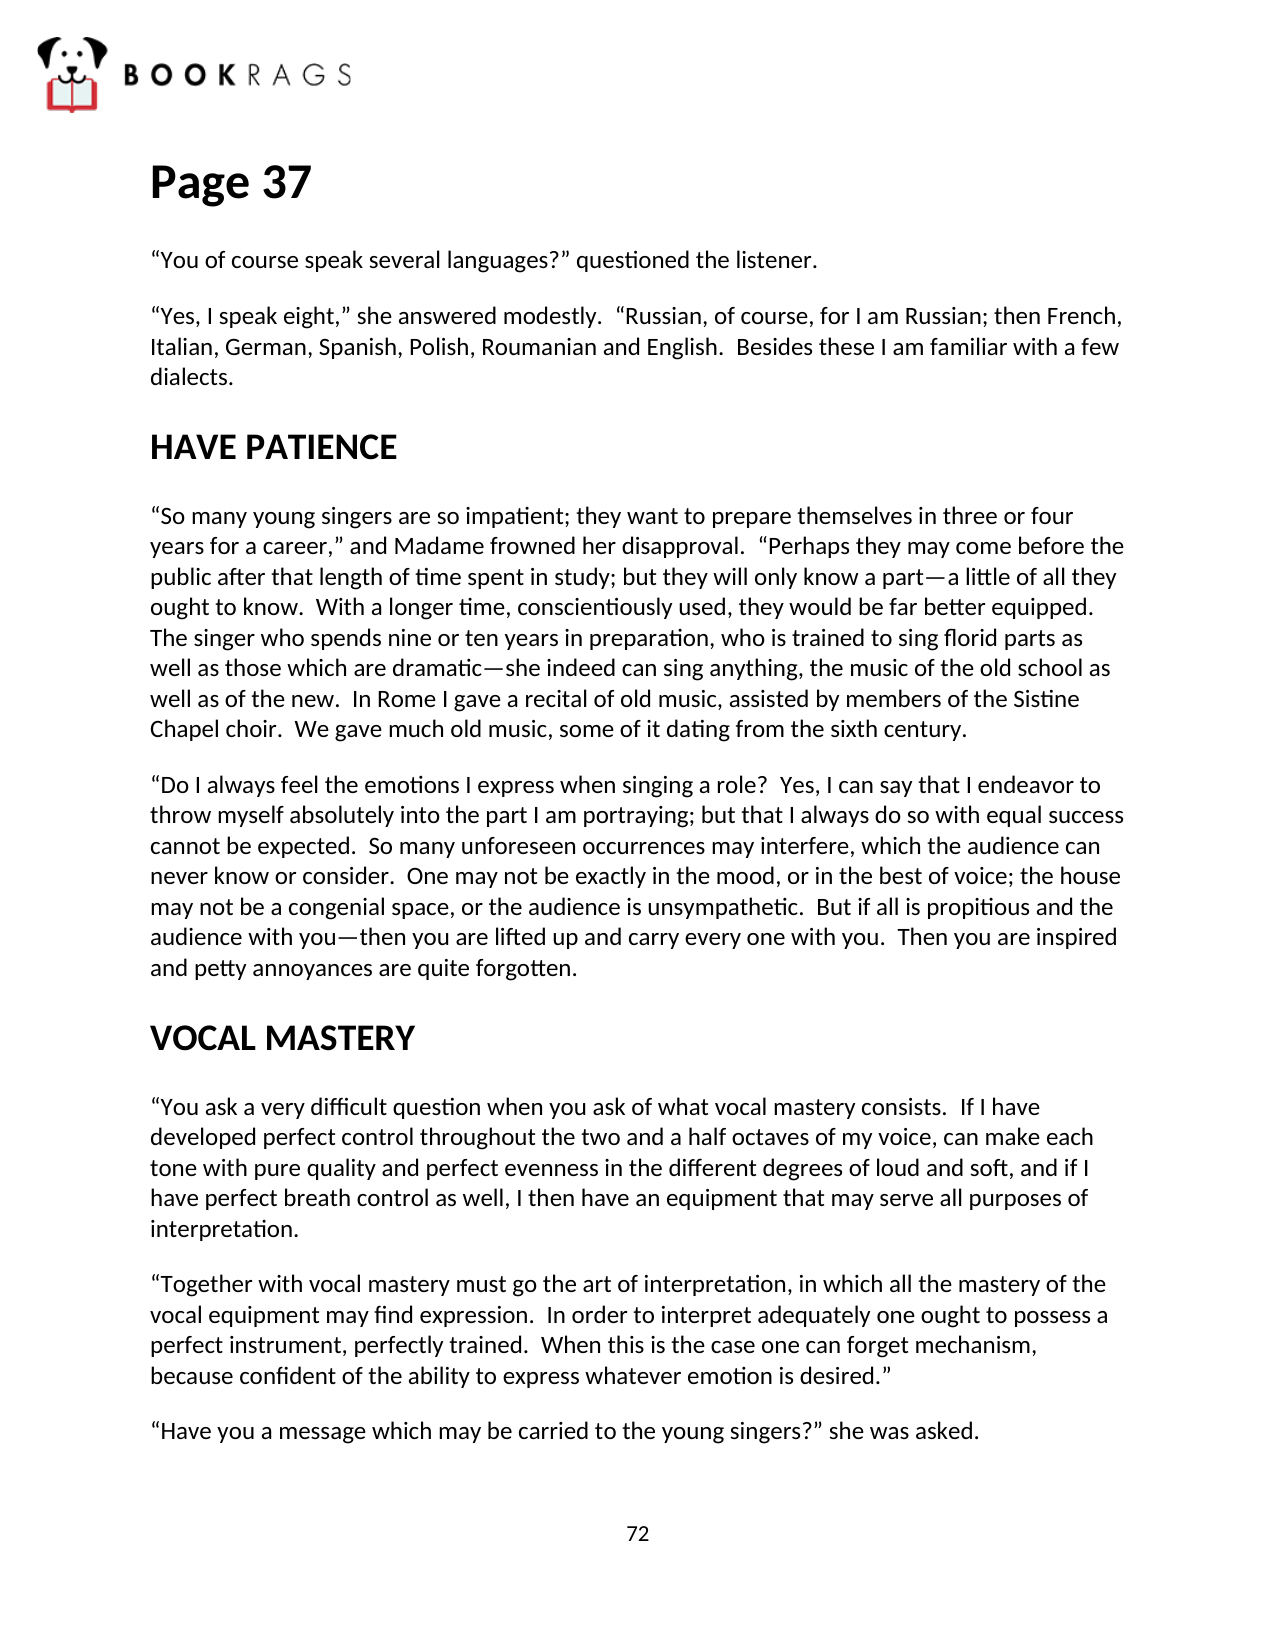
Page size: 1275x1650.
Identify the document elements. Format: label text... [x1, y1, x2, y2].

text “Together with vocal mastery must go the art of interpretation, in which all the mastery of the vocal equipment may find expression. In order to interpret adequately one ought to possess a perfect instrument, perfectly trained. When this is the case one can forget mechanism, because confident of the ability to express whatever emotion is desired.” [150, 1268, 1125, 1390]
text “You of course speak several languages?” questioned the listener. [150, 244, 1125, 275]
text Page 37 [150, 150, 1125, 211]
text “Yes, I speak eight,” she answered modestly. “Russian, of course, for I am Russian; then French, Italian, German, Spanish, Polish, Roumanian and English. Besides these I am familiar with a few dialects. [150, 300, 1125, 392]
text “Do I always feel the emotions I express when singing a role? Yes, I can say that I endeavor to throw myself absolutely into the part I am portraying; but that I always do so with equal success cannot be expected. So many unforeseen occurrences may interfere, which the audience can never know or consider. One may not be exactly in the mood, or in the best of voice; the house may not be a congenial space, or the audience is unsympathetic. But if all is propitious and the audience with you—­then you are lifted up and carry every one with you. Then you are inspired and petty annoyances are quite forgotten. [150, 769, 1125, 983]
text HAVE PATIENCE [150, 423, 1125, 469]
text “Have you a message which may be carried to the young singers?” she was asked. [150, 1415, 1125, 1446]
text “So many young singers are so impatient; they want to prepare themselves in three or four years for a career,” and Madame frowned her disapproval. “Perhaps they may come before the public after that length of time spent in study; but they will only know a part—­a little of all they ought to know. With a longer time, conscientiously used, they would be far better equipped. The singer who spends nine or ten years in preparation, who is trained to sing florid parts as well as those which are dramatic—­she indeed can sing anything, the music of the old school as well as of the new. In Rome I gave a recital of old music, assisted by members of the Sistine Chapel choir. We gave much old music, some of it dating from the sixth century. [150, 500, 1125, 744]
picture [37, 37, 351, 113]
text “You ask a very difficult question when you ask of what vocal mastery consists. If I have developed perfect control throughout the two and a half octaves of my voice, can make each tone with pure quality and perfect evenness in the different degrees of loud and soft, and if I have perfect breath control as well, I then have an equipment that may serve all purposes of interpretation. [150, 1091, 1125, 1243]
text VOCAL MASTERY [150, 1014, 1125, 1059]
